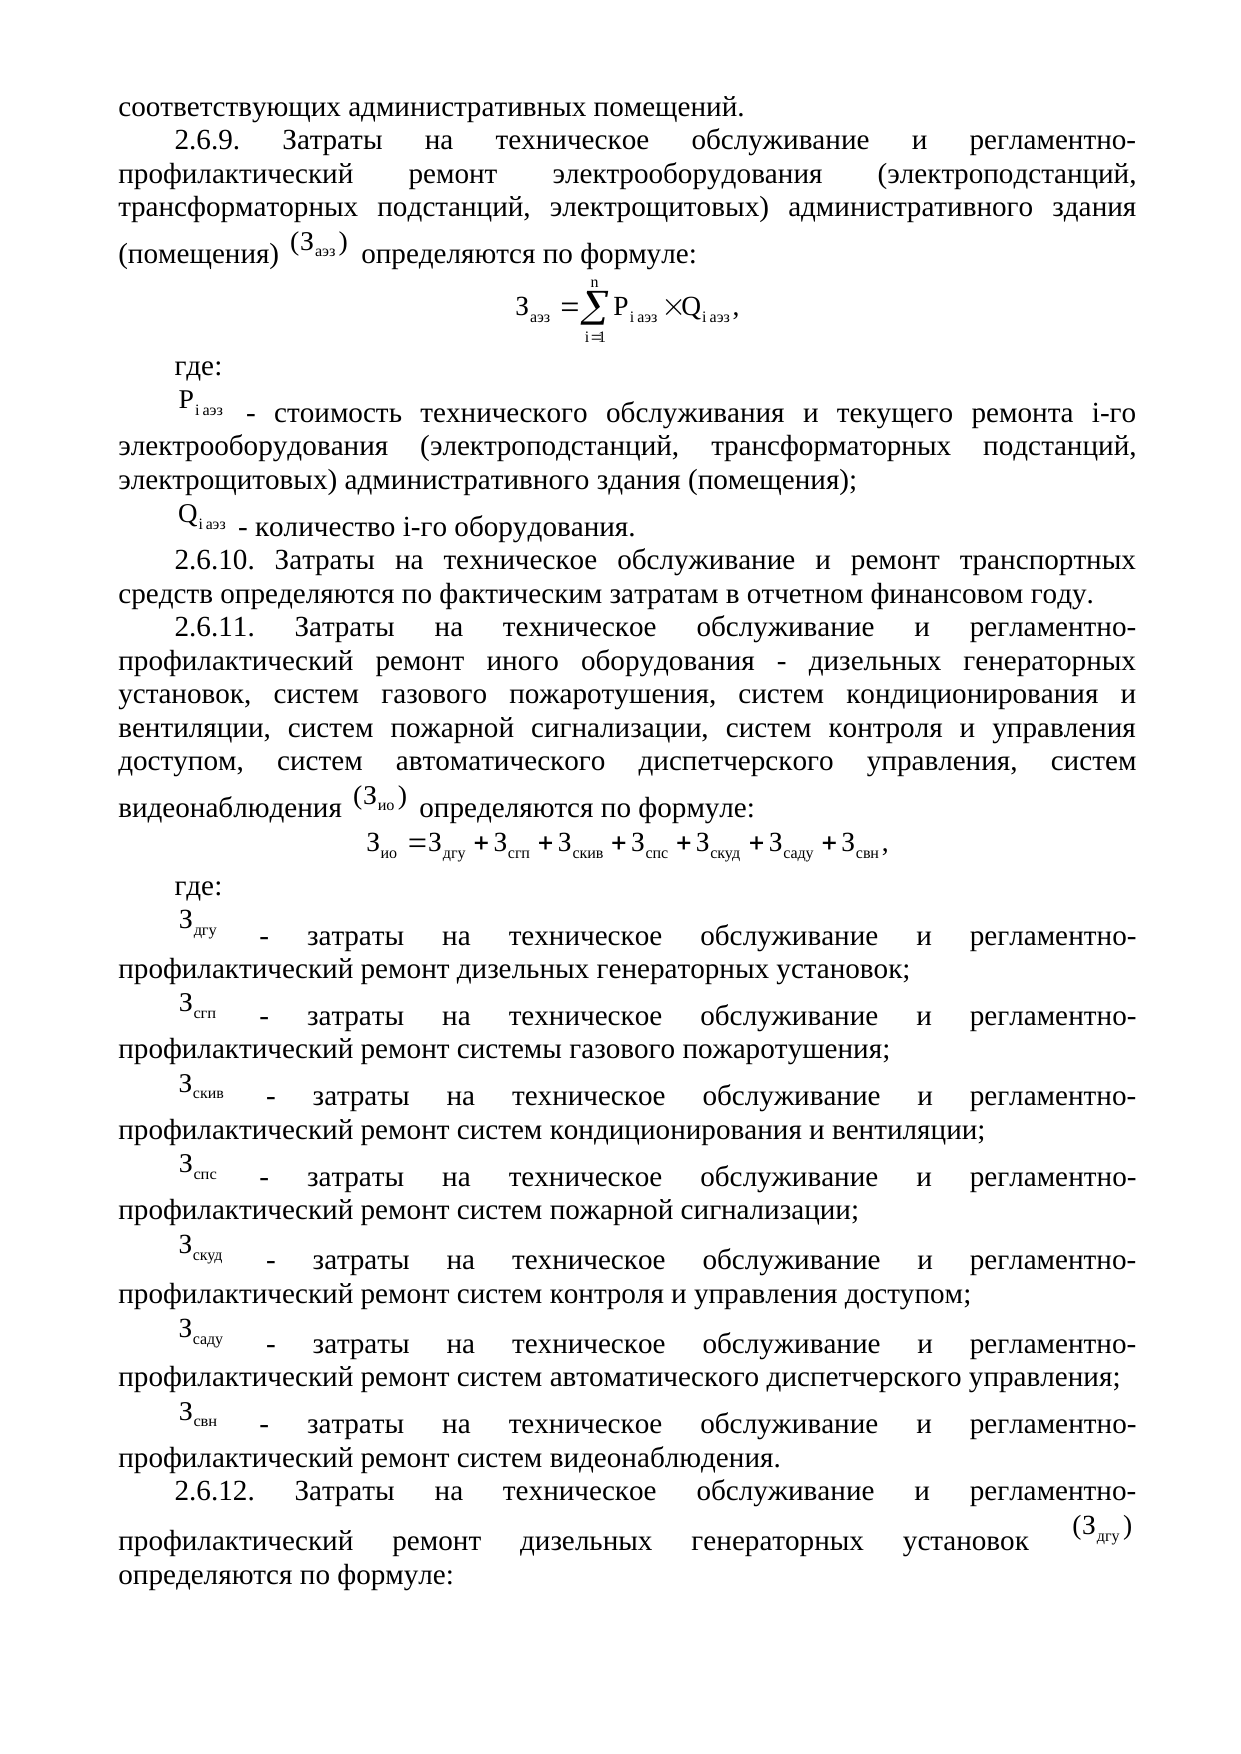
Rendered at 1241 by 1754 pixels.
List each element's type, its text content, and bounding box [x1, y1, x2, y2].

text - затраты на техническое обслуживание и регламентно-профилактический ремонт систем видеонаблюдения. [118, 1393, 1137, 1473]
text - затраты на техническое обслуживание и регламентно-профилактический ремонт систем кондиционирования и вентиляции; [118, 1065, 1137, 1146]
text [118, 89, 1137, 122]
text - затраты на техническое обслуживание и регламентно-профилактический ремонт системы газового пожаротушения; [118, 985, 1137, 1065]
text - количество i-го оборудования. [118, 495, 1137, 542]
text 2.6.11. Затраты на техническое обслуживание и регламентно-профилактический ремонт иного оборудования - дизельных генераторных установок, систем газового пожаротушения, систем кондиционирования и вентиляции, систем пожарной сигнализации, систем контроля и управления доступом, систем автоматического диспетчерского управления, систем видеонаблюдения определяются по формуле: [118, 609, 1137, 824]
text - затраты на техническое обслуживание и регламентно-профилактический ремонт систем контроля и управления доступом; [118, 1226, 1137, 1309]
text - затраты на техническое обслуживание и регламентно-профилактический ремонт дизельных генераторных установок; [118, 901, 1137, 985]
text - затраты на техническое обслуживание и регламентно-профилактический ремонт систем пожарной сигнализации; [118, 1146, 1137, 1226]
text 2.6.10. Затраты на техническое обслуживание и ремонт транспортных средств определяются по фактическим затратам в отчетном финансовом году. [118, 542, 1137, 609]
text - затраты на техническое обслуживание и регламентно-профилактический ремонт систем автоматического диспетчерского управления; [118, 1309, 1137, 1393]
text - стоимость технического обслуживания и текущего ремонта i-го электрооборудования (электроподстанций, трансформаторных подстанций, электрощитовых) административного здания (помещения); [118, 381, 1137, 495]
text 2.6.12. Затраты на техническое обслуживание и регламентно-профилактический ремонт дизельных генераторных установок определяются по формуле: [118, 1473, 1137, 1591]
text где: [118, 348, 1137, 381]
text 2.6.9. Затраты на техническое обслуживание и регламентно-профилактический ремонт электрооборудования (электроподстанций, трансформаторных подстанций, электрощитовых) административного здания (помещения) определяются по формуле: [118, 122, 1137, 270]
text где: [118, 868, 1137, 901]
